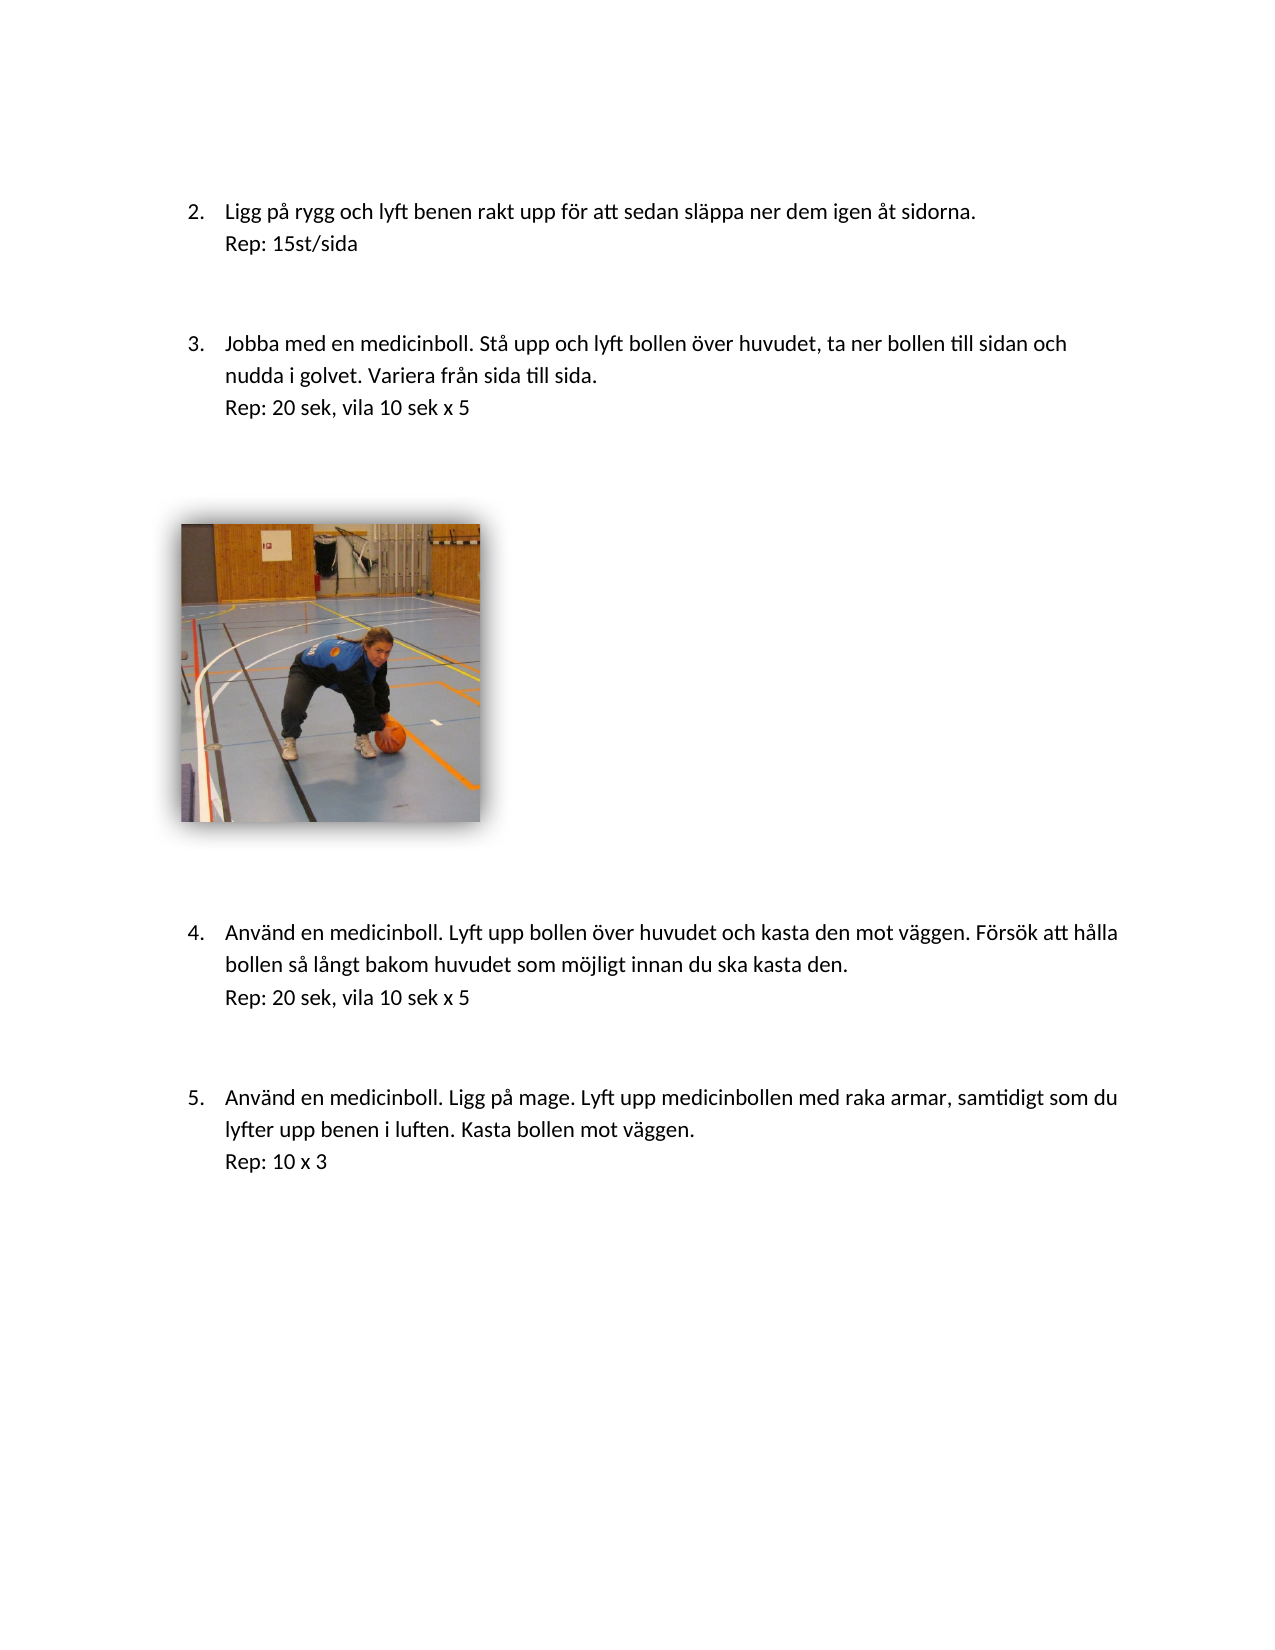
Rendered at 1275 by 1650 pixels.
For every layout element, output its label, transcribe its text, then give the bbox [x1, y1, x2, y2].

list Använd en medicinboll. Ligg på mage. Lyft upp medicinbollen med raka armar, samtidigt som du lyfter upp benen i luften. Kasta bollen mot väggen. Rep: 10 x 3 [187, 1083, 1125, 1175]
picture [181, 524, 481, 822]
list Jobba med en medicinboll. Stå upp och lyft bollen över huvudet, ta ner bollen till sidan och nudda i golvet. Variera från sida till sida. Rep: 20 sek, vila 10 sek x 5 [187, 329, 1125, 421]
list Ligg på rygg och lyft benen rakt upp för att sedan släppa ner dem igen åt sidorna. Rep: 15st/sida [187, 197, 1125, 257]
list Använd en medicinboll. Lyft upp bollen över huvudet och kasta den mot väggen. Försök att hålla bollen så långt bakom huvudet som möjligt innan du ska kasta den. Rep: 20 sek, vila 10 sek x 5 [187, 918, 1125, 1011]
